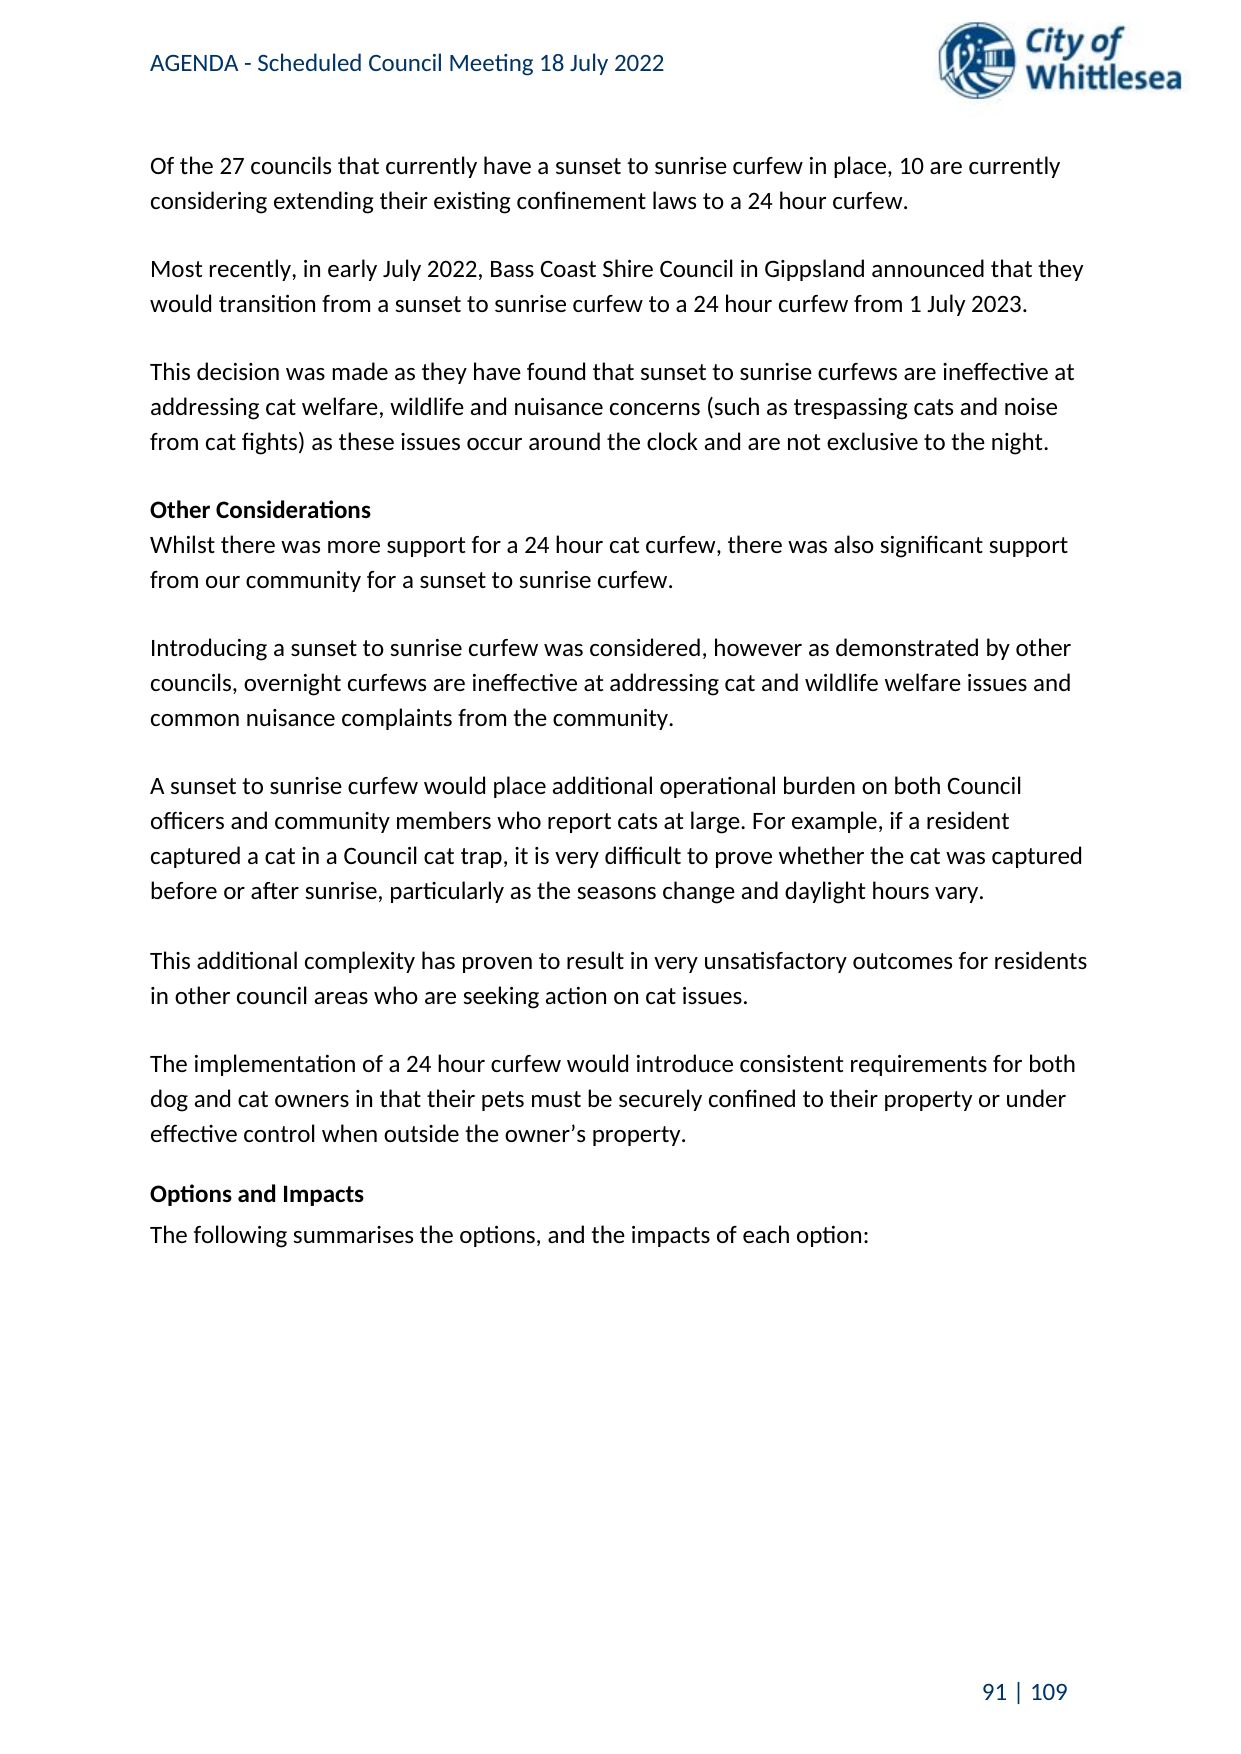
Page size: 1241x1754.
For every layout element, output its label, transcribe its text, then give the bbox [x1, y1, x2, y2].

text This additional complexity has proven to result in very unsatisfactory outcomes for residents in other council areas who are seeking action on cat issues. [150, 945, 1090, 1011]
text Options and Impacts [150, 1178, 1090, 1209]
text This decision was made as they have found that sunset to sunrise curfews are ineffective at addressing cat welfare, wildlife and nuisance concerns (such as trespassing cats and noise from cat fights) as these issues occur around the clock and are not exclusive to the night. [150, 356, 1090, 457]
text Introducing a sunset to sunrise curfew was considered, however as demonstrated by other councils, overnight curfews are ineffective at addressing cat and wildlife welfare issues and common nuisance complaints from the community. [150, 632, 1090, 733]
text The implementation of a 24 hour curfew would introduce consistent requirements for both dog and cat owners in that their pets must be securely confined to their property or under effective control when outside the owner’s property. [150, 1048, 1090, 1149]
text Whilst there was more support for a 24 hour cat curfew, there was also significant support from our community for a sunset to sunrise curfew. [150, 529, 1090, 594]
text A sunset to sunrise curfew would place additional operational burden on both Council officers and community members who report cats at large. For example, if a resident captured a cat in a Council cat trap, it is very difficult to prove whether the cat was captured before or after sunrise, particularly as the seasons change and daylight hours vary. [150, 770, 1090, 906]
text The following summarises the options, and the impacts of each option: [150, 1219, 1090, 1250]
text Other Considerations [150, 494, 1090, 524]
picture [0, 0, 1241, 127]
text Of the 27 councils that currently have a sunset to sunrise curfew in place, 10 are currently considering extending their existing confinement laws to a 24 hour curfew. [150, 150, 1090, 216]
text Most recently, in early July 2022, Bass Coast Shire Council in Gippsland announced that they would transition from a sunset to sunrise curfew to a 24 hour curfew from 1 July 2023. [150, 253, 1090, 318]
